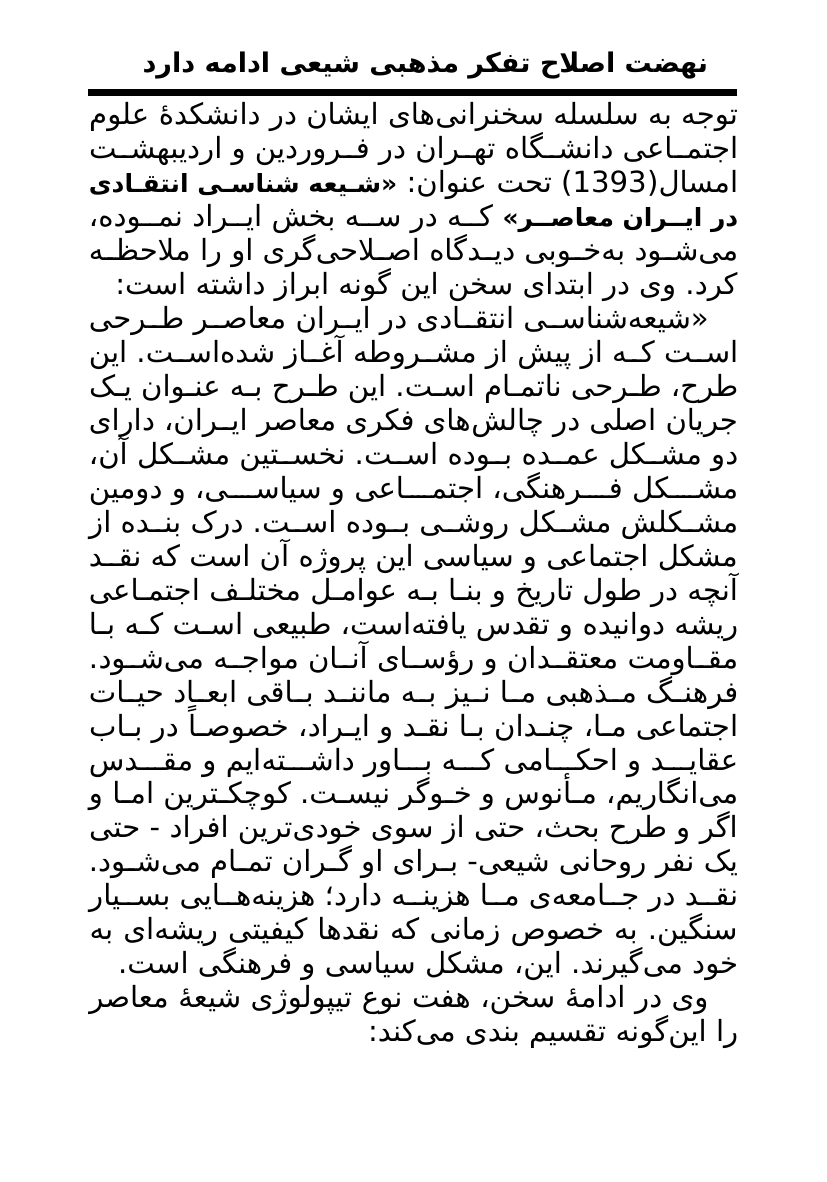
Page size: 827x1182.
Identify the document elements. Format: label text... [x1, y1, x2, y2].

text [89, 98, 738, 301]
text وی در ادامۀ سخن، هفت نوع تیپولوژی شیعۀ معاصر را این‌گونه تقسیم بندی می‌کند: [89, 981, 738, 1048]
text «شیعه‌شناسی انتقادی در ایران معاصر طرحی است که از پیش از مشروطه آغاز شده‌است. این طرح، طرحی ناتمام است. این طرح به عنوان یک جریان اصلی در چالش‌های فکری معاصر ایران، دارای دو مشکل عمده بوده ‌است. نخستین مشکل آن، مشکل فرهنگی، اجتماعی و سیاسی، و دومین مشکلش مشکل روشی بوده ‌است. درک بنده از مشکل اجتماعی و سیاسی این پروژه آن است که نقد آنچه در طول تاریخ و بنا به عوامل مختلف اجتماعی ریشه دوانیده‌ و تقدس یافته‌است، طبیعی است که با مقاومت معتقدان و رؤسای آنان مواجه می‌شود. فرهنگ مذهبی ما نیز به مانند باقی ابعاد حیات اجتماعی ما، چندان با نقد و ایراد، خصوصاً در باب عقاید و احکامی که باور داشته‌ایم و مقدس می‌انگاریم، مأنوس و خوگر نیست. کوچکترین اما و اگر و طرح بحث، حتی از سوی خودی‌ترین افراد - حتی یک نفر روحانی شیعی- برای او گران تمام می‌شود. نقد در جامعه‌ی ما هزینه دارد؛ هزینه‌هایی بسیار سنگین. به خصوص زمانی که نقدها کیفیتی ریشه‌ای به خود می‌گیرند. این، مشکل سیاسی و فرهنگی است. [89, 301, 738, 981]
